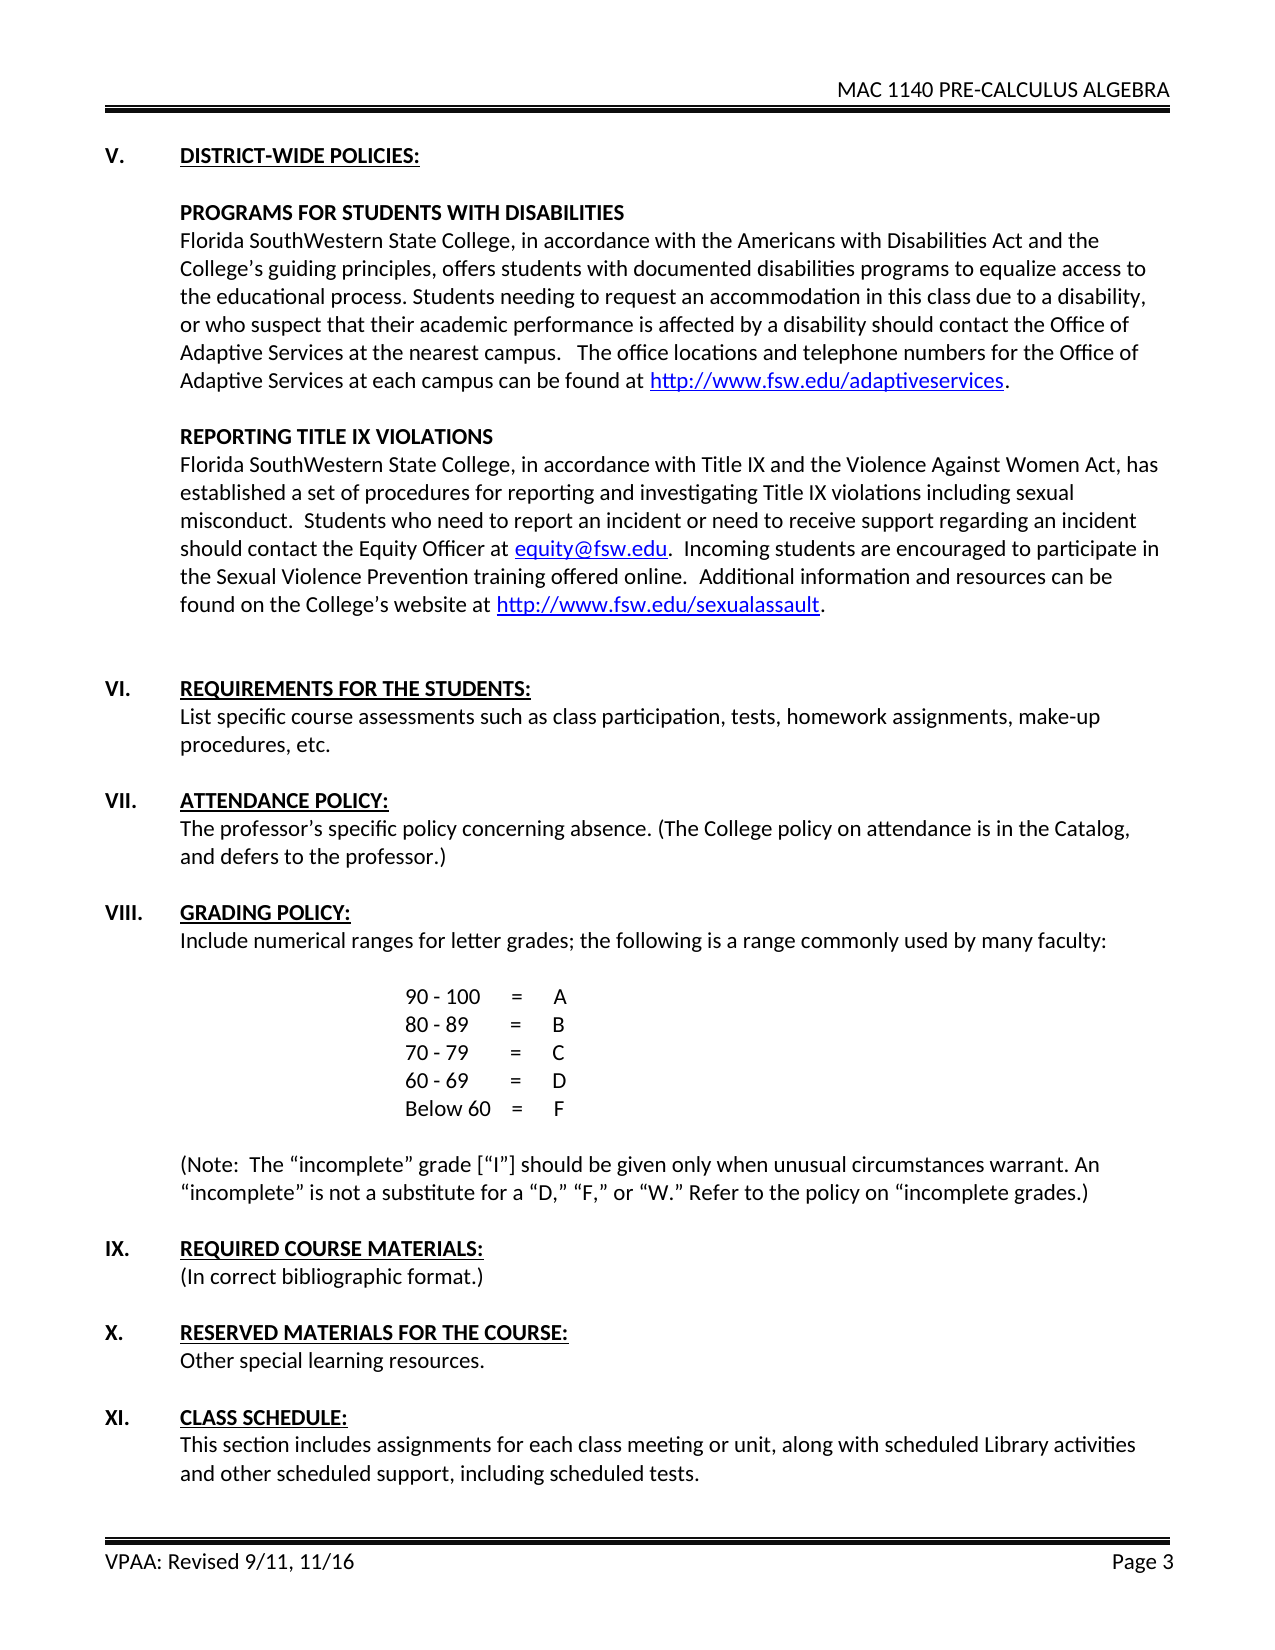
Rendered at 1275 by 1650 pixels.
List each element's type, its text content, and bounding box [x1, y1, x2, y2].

text Other special learning resources. [180, 1347, 1170, 1374]
list DISTRICT-WIDE POLICIES: [105, 142, 1170, 170]
text Programs for Students with Disabilities [180, 198, 1170, 226]
text 60 - 69 = D [405, 1066, 1170, 1094]
text (Note: The “incomplete” grade [“I”] should be given only when unusual circumstances warrant. An “incomplete” is not a substitute for a “D,” “F,” or “W.” Refer to the policy on “incomplete grades.) [180, 1150, 1170, 1206]
list GRADING POLICY: [105, 898, 1170, 926]
list REQUIRED COURSE MATERIALS: [105, 1234, 1170, 1262]
text 80 - 89 = B [405, 1010, 1170, 1038]
text 70 - 79 = C [405, 1038, 1170, 1066]
text 90 - 100 = A [405, 982, 1170, 1010]
list RESERVED MATERIALS FOR THE COURSE: [105, 1318, 1170, 1347]
text Florida SouthWestern State College, in accordance with Title IX and the Violence Against Women Act, has established a set of procedures for reporting and investigating Title IX violations including sexual misconduct. Students who need to report an incident or need to receive support regarding an incident should contact the Equity Officer at equity@fsw.edu. Incoming students are encouraged to participate in the Sexual Violence Prevention training offered online. Additional information and resources can be found on the College’s website at http://www.fsw.edu/sexualassault. [180, 450, 1170, 618]
text List specific course assessments such as class participation, tests, homework assignments, make-up procedures, etc. [180, 702, 1170, 758]
text The professor’s specific policy concerning absence. (The College policy on attendance is in the Catalog, and defers to the professor.) [180, 814, 1170, 870]
text Include numerical ranges for letter grades; the following is a range commonly used by many faculty: [180, 926, 1170, 954]
text (In correct bibliographic format.) [180, 1262, 1170, 1291]
text This section includes assignments for each class meeting or unit, along with scheduled Library activities and other scheduled support, including scheduled tests. [180, 1431, 1170, 1487]
text Florida SouthWestern State College, in accordance with the Americans with Disabilities Act and the College’s guiding principles, offers students with documented disabilities programs to equalize access to the educational process. Students needing to request an accommodation in this class due to a disability, or who suspect that their academic performance is affected by a disability should contact the Office of Adaptive Services at the nearest campus. The office locations and telephone numbers for the Office of Adaptive Services at each campus can be found at http://www.fsw.edu/adaptiveservices. [180, 226, 1170, 394]
list REQUIREMENTS FOR THE STUDENTS: [105, 674, 1170, 702]
list ATTENDANCE POLICY: [105, 786, 1170, 814]
list CLASS SCHEDULE: [105, 1403, 1170, 1431]
text REPORTING TITLE IX VIOLATIONS [180, 422, 1170, 450]
text Below 60 = F [405, 1094, 1170, 1122]
